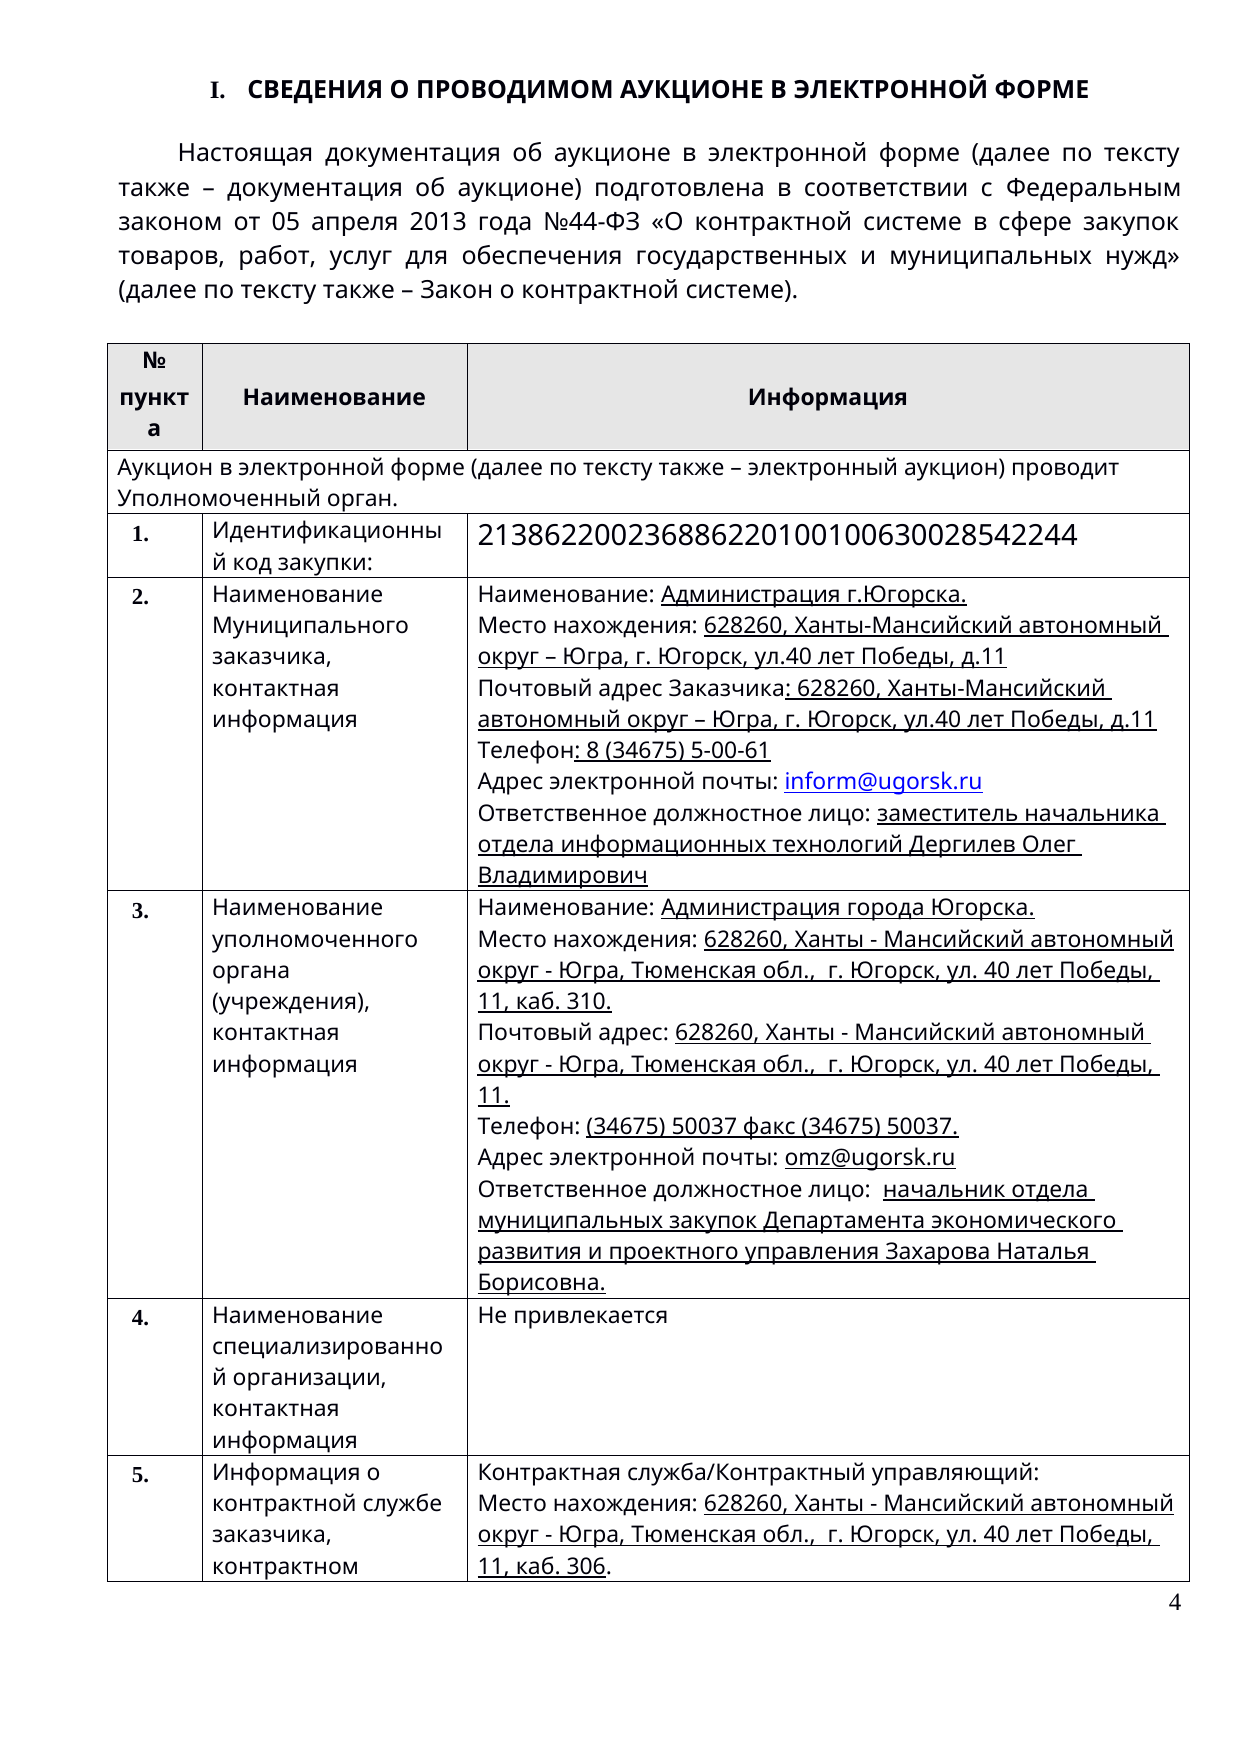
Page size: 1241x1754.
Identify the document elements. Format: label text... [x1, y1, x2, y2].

table_cell Наименование специализированной организации, контактная информация [203, 1299, 467, 1455]
table_cell Наименование уполномоченного органа (учреждения), контактная информация [203, 891, 467, 1297]
table_cell [108, 1299, 202, 1455]
table_cell [108, 578, 202, 890]
table_cell Не привлекается [468, 1299, 1189, 1455]
table_cell Наименование: Администрация г.Югорска. Место нахождения: 628260, Ханты-Мансийский автономный округ – Югра, г. Югорск, ул.40 лет Победы, д.11 Почтовый адрес Заказчика: 628260, Ханты-Мансийский автономный округ – Югра, г. Югорск, ул.40 лет Победы, д.11 Телефон: 8 (34675) 5-00-61 Адрес электронной почты: inform@ugorsk.ru Ответственное должностное лицо: заместитель начальника отдела информационных технологий Дергилев Олег Владимирович [468, 578, 1189, 890]
table_header № пункта [108, 344, 202, 449]
list СВЕДЕНИЯ О ПРОВОДИМОМ АУКЦИОНЕ В ЭЛЕКТРОННОЙ ФОРМЕ [118, 72, 1181, 106]
table_cell 213862200236886220100100630028542244 [468, 514, 1189, 577]
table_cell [468, 1456, 1189, 1581]
table_header Наименование [203, 344, 467, 449]
table_cell Идентификационный код закупки: [203, 514, 467, 577]
table_cell [108, 891, 202, 1297]
table_cell Наименование: Администрация города Югорска. Место нахождения: 628260, Ханты - Мансийский автономный округ - Югра, Тюменская обл., г. Югорск, ул. 40 лет Победы, 11, каб. 310. Почтовый адрес: 628260, Ханты - Мансийский автономный округ - Югра, Тюменская обл., г. Югорск, ул. 40 лет Победы, 11. Телефон: (34675) 50037 факс (34675) 50037. Адрес электронной почты: omz@ugorsk.ru Ответственное должностное лицо: начальник отдела муниципальных закупок Департамента экономического развития и проектного управления Захарова Наталья Борисовна. [468, 891, 1189, 1297]
table_cell Наименование Муниципального заказчика, контактная информация [203, 578, 467, 890]
text Настоящая документация об аукционе в электронной форме (далее по тексту также – документация об аукционе) подготовлена в соответствии с Федеральным законом от 05 апреля 2013 года №44-ФЗ «О контрактной системе в сфере закупок товаров, работ, услуг для обеспечения государственных и муниципальных нужд» (далее по тексту также – Закон о контрактной системе). [118, 135, 1181, 305]
table_header Информация [468, 344, 1189, 449]
table_cell [108, 1456, 202, 1581]
table_cell Аукцион в электронной форме (далее по тексту также – электронный аукцион) проводит Уполномоченный орган. [108, 451, 1189, 513]
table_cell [203, 1456, 467, 1581]
table_cell [108, 514, 202, 577]
